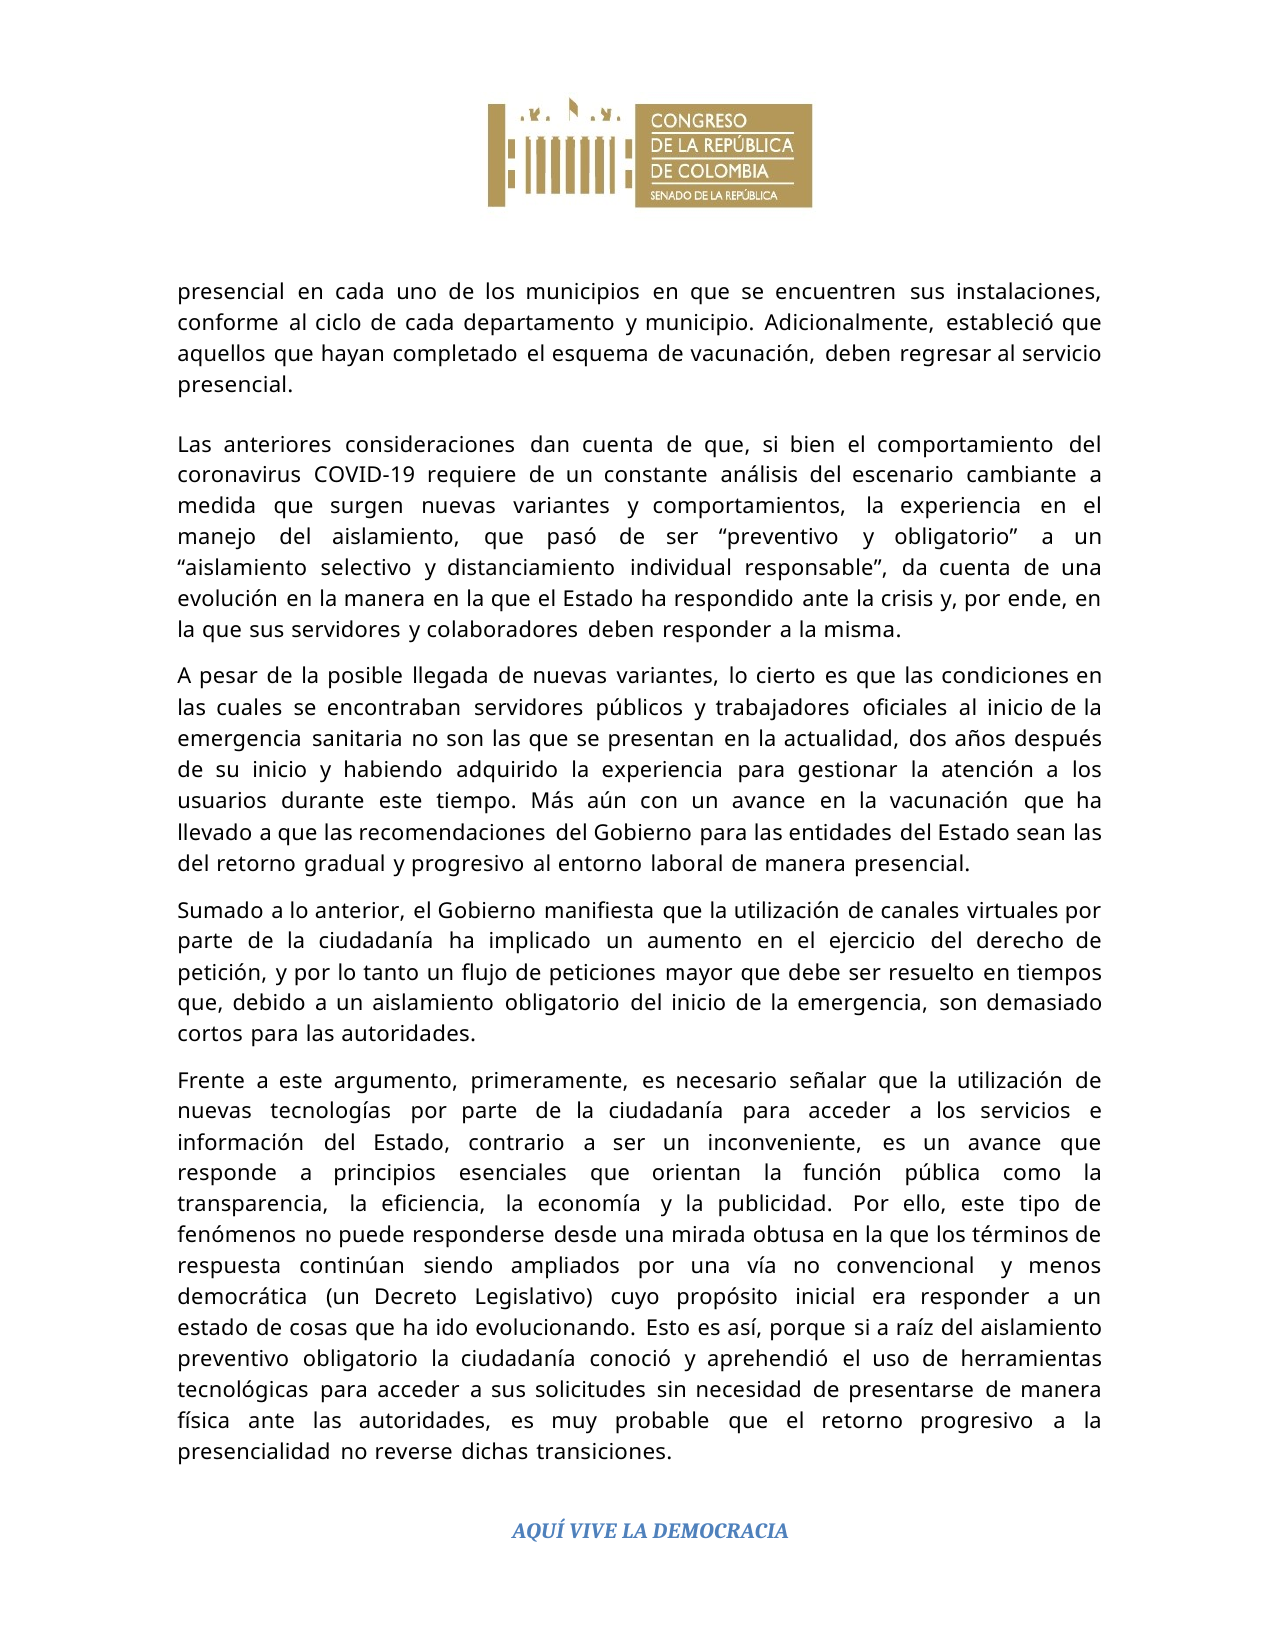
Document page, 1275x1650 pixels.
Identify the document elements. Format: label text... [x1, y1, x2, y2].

text Las anteriores consideraciones dan cuenta de que, si bien el comportamiento del coronavirus COVID-19 requiere de un constante análisis del escenario cambiante a medida que surgen nuevas variantes y comportamientos, la experiencia en el manejo del aislamiento, que pasó de ser “preventivo y obligatorio” a un “aislamiento selectivo y distanciamiento individual responsable”, da cuenta de una evolución en la manera en la que el Estado ha respondido ante la crisis y, por ende, en la que sus servidores y colaboradores deben responder a la misma. [177, 428, 1102, 644]
picture [480, 92, 819, 221]
text Sumado a lo anterior, el Gobierno manifiesta que la utilización de canales virtuales por parte de la ciudadanía ha implicado un aumento en el ejercicio del derecho de petición, y por lo tanto un flujo de peticiones mayor que debe ser resuelto en tiempos que, debido a un aislamiento obligatorio del inicio de la emergencia, son demasiado cortos para las autoridades. [177, 894, 1102, 1048]
text Frente a este argumento, primeramente, es necesario señalar que la utilización de nuevas tecnologías por parte de la ciudadanía para acceder a los servicios e información del Estado, contrario a ser un inconveniente, es un avance que responde a principios esenciales que orientan la función pública como la transparencia, la eficiencia, la economía y la publicidad. Por ello, este tipo de fenómenos no puede responderse desde una mirada obtusa en la que los términos de respuesta continúan siendo ampliados por una vía no convencional y menos democrática (un Decreto Legislativo) cuyo propósito inicial era responder a un estado de cosas que ha ido evolucionando. Esto es así, porque si a raíz del aislamiento preventivo obligatorio la ciudadanía conoció y aprehendió el uso de herramientas tecnológicas para acceder a sus solicitudes sin necesidad de presentarse de manera física ante las autoridades, es muy probable que el retorno progresivo a la presencialidad no reverse dichas transiciones. [177, 1064, 1102, 1466]
text A pesar de la posible llegada de nuevas variantes, lo cierto es que las condiciones en las cuales se encontraban servidores públicos y trabajadores oficiales al inicio de la emergencia sanitaria no son las que se presentan en la actualidad, dos años después de su inicio y habiendo adquirido la experiencia para gestionar la atención a los usuarios durante este tiempo. Más aún con un avance en la vacunación que ha llevado a que las recomendaciones del Gobierno para las entidades del Estado sean las del retorno gradual y progresivo al entorno laboral de manera presencial. [177, 661, 1102, 878]
text presencial en cada uno de los municipios en que se encuentren sus instalaciones, conforme al ciclo de cada departamento y municipio. Adicionalmente, estableció que aquellos que hayan completado el esquema de vacunación, deben regresar al servicio presencial. [177, 276, 1102, 399]
